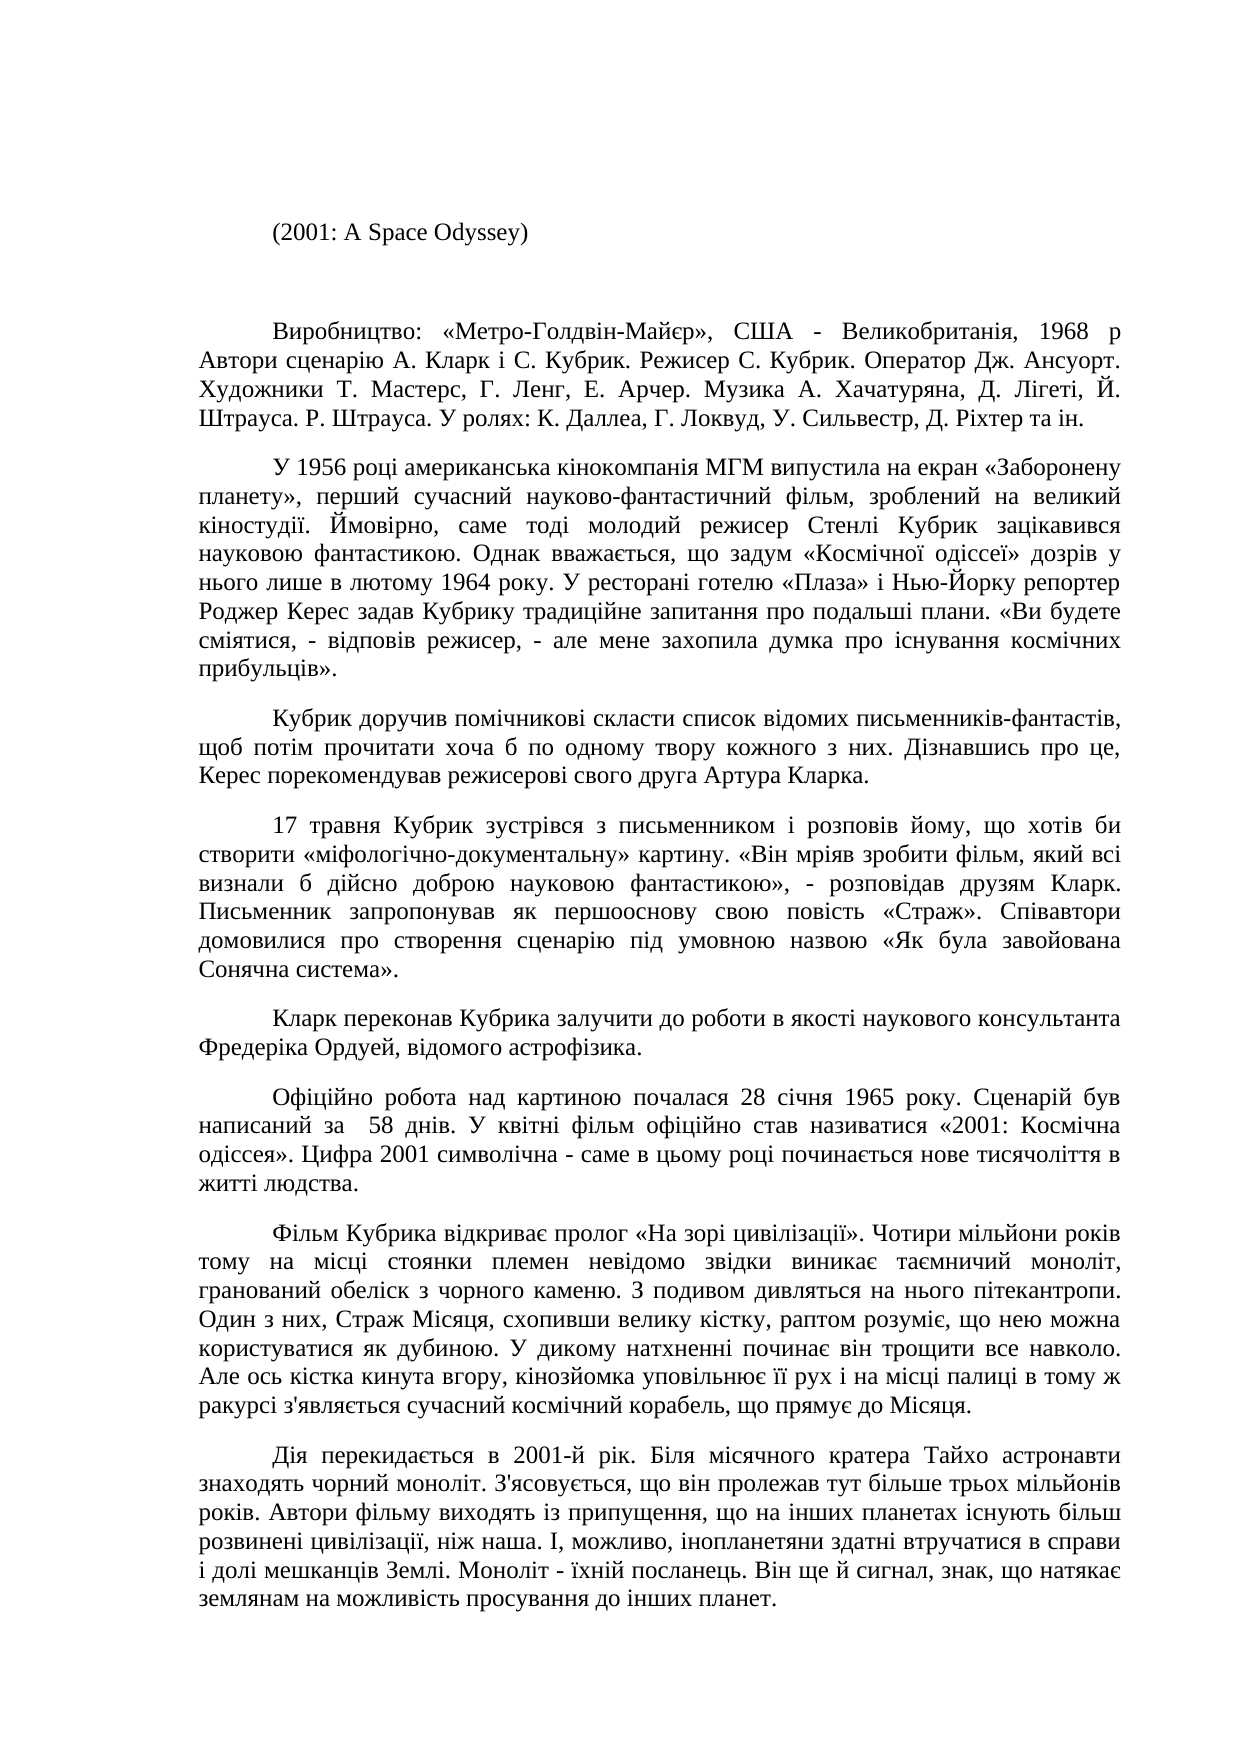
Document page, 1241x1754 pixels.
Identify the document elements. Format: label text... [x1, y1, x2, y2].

text 17 травня Кубрик зустрівся з письменником і розповів йому, що хотів би створити «міфологічно-документальну» картину. «Він мріяв зробити фільм, який всі визнали б дійсно доброю науковою фантастикою», - розповідав друзям Кларк. Письменник запропонував як першооснову свою повість «Страж». Співавтори домовилися про створення сценарію під умовною назвою «Як була завойована Сонячна система». [198, 810, 1122, 983]
text У 1956 році американська кінокомпанія МГМ випустила на екран «Заборонену планету», перший сучасний науково-фантастичний фільм, зроблений на великий кіностудії. Ймовірно, саме тоді молодий режисер Стенлі Кубрик зацікавився науковою фантастикою. Однак вважається, що задум «Космічної одіссеї» дозрів у нього лише в лютому 1964 року. У ресторані готелю «Плаза» і Нью-Йорку репортер Роджер Керес задав Кубрику традиційне запитання про подальші плани. «Ви будете сміятися, - відповів режисер, - але мене захопила думка про існування космічних прибульців». [198, 452, 1122, 682]
text Фільм Кубрика відкриває пролог «На зорі цивілізації». Чотири мільйони років тому на місці стоянки племен невідомо звідки виникає таємничий моноліт, гранований обеліск з чорного каменю. З подивом дивляться на нього пітекантропи. Один з них, Страж Місяця, схопивши велику кістку, раптом розуміє, що нею можна користуватися як дубиною. У дикому натхненні починає він трощити все навколо. Але ось кістка кинута вгору, кінозйомка уповільнює її рух і на місці палиці в тому ж ракурсі з'являється сучасний космічний корабель, що прямує до Місяця. [198, 1218, 1122, 1419]
text Офіційно робота над картиною почалася 28 січня 1965 року. Сценарій був написаний за 58 днів. У квітні фільм офіційно став називатися «2001: Космічна одіссея». Цифра 2001 символічна - саме в цьому році починається нове тисячоліття в житті людства. [198, 1082, 1122, 1197]
text Кубрик доручив помічникові скласти список відомих письменників-фантастів, щоб потім прочитати хоча б по одному твору кожного з них. Дізнавшись про це, Керес порекомендував режисерові свого друга Артура Кларка. [198, 703, 1122, 789]
text Виробництво: «Метро-Голдвін-Майєр», США - Великобританія, 1968 р Автори сценарію А. Кларк і С. Кубрик. Режисер С. Кубрик. Оператор Дж. Ансуорт. Художники Т. Мастерс, Г. Ленг, Е. Арчер. Музика А. Хачатуряна, Д. Лігеті, Й. Штрауса. Р. Штрауса. У ролях: К. Даллеа, Г. Локвуд, У. Сильвестр, Д. Ріхтер та ін. [198, 316, 1122, 431]
text Дія перекидається в 2001-й рік. Біля місячного кратера Тайхо астронавти знаходять чорний моноліт. З'ясовується, що він пролежав тут більше трьох мільйонів років. Автори фільму виходять із припущення, що на інших планетах існують більш розвинені цивілізації, ніж наша. І, можливо, інопланетяни здатні втручатися в справи і долі мешканців Землі. Моноліт - їхній посланець. Він ще й сигнал, знак, що натякає землянам на можливість просування до інших планет. [198, 1440, 1122, 1612]
text Кларк переконав Кубрика залучити до роботи в якості наукового консультанта Фредеріка Ордуей, відомого астрофізика. [198, 1003, 1122, 1061]
text (2001: A Space Odyssey) [198, 217, 1122, 246]
